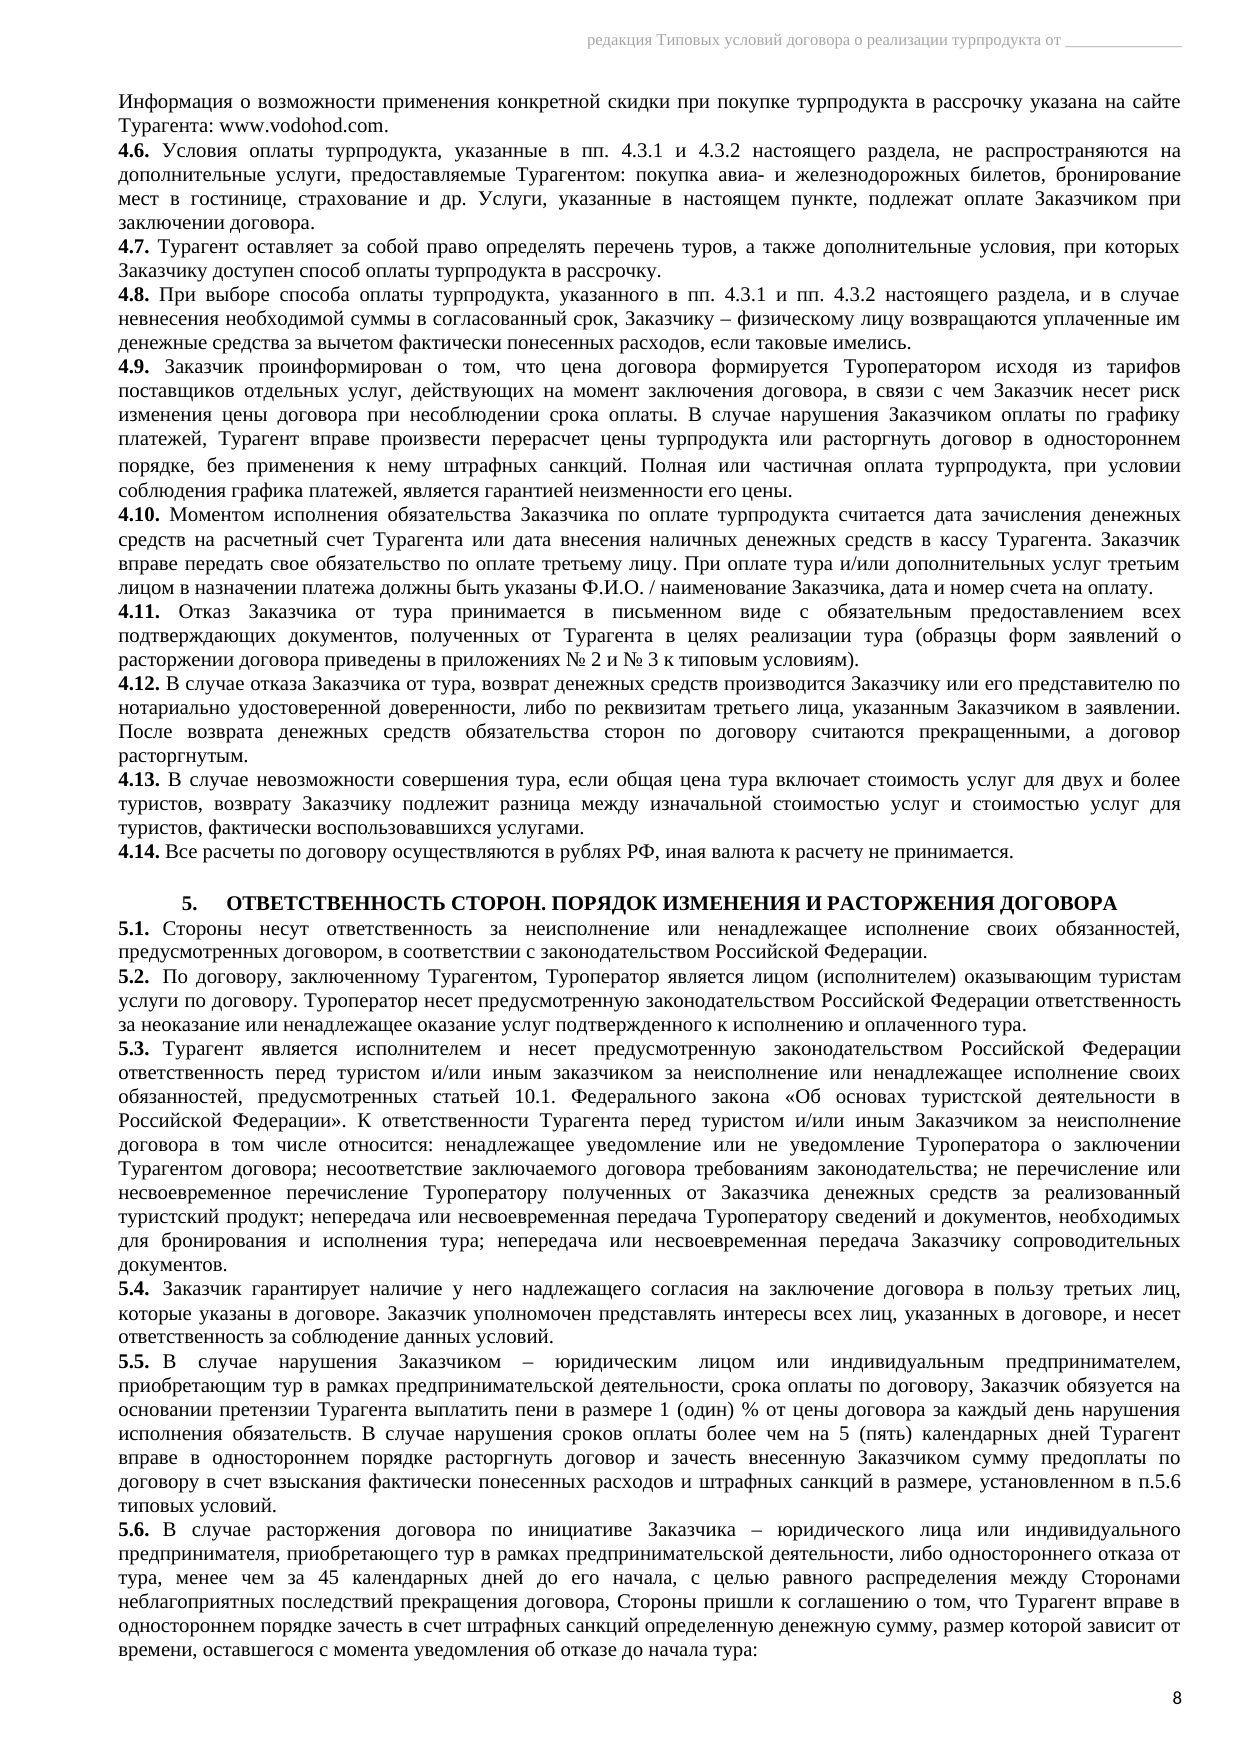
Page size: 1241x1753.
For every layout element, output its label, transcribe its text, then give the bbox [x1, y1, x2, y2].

text 4.6. Условия оплаты турпродукта, указанные в пп. 4.3.1 и 4.3.2 настоящего раздела, не распространяются на дополнительные услуги, предоставляемые Турагентом: покупка авиа- и железнодорожных билетов, бронирование мест в гостинице, страхование и др. Услуги, указанные в настоящем пункте, подлежат оплате Заказчиком при заключении договора. [118, 137, 1182, 234]
list Заказчик гарантирует наличие у него надлежащего согласия на заключение договора в пользу третьих лиц, которые указаны в договоре. Заказчик уполномочен представлять интересы всех лиц, указанных в договоре, и несет ответственность за соблюдение данных условий. [118, 1276, 1182, 1348]
text 4.9. Заказчик проинформирован о том, что цена договора формируется Туроператором исходя из тарифов поставщиков отдельных услуг, действующих на момент заключения договора, в связи с чем Заказчик несет риск изменения цены договора при несоблюдении срока оплаты. В случае нарушения Заказчиком оплаты по графику платежей, Турагент вправе произвести перерасчет цены турпродукта или расторгнуть договор в одностороннем порядке, без применения к нему штрафных санкций. Полная или частичная оплата турпродукта, при условии соблюдения графика платежей, является гарантией неизменности его цены. [118, 354, 1182, 502]
text 4.12. В случае отказа Заказчика от тура, возврат денежных средств производится Заказчику или его представителю по нотариально удостоверенной доверенности, либо по реквизитам третьего лица, указанным Заказчиком в заявлении. После возврата денежных средств обязательства сторон по договору считаются прекращенными, а договор расторгнутым. [118, 671, 1182, 767]
list В случае расторжения договора по инициативе Заказчика – юридического лица или индивидуального предпринимателя, приобретающего тур в рамках предпринимательской деятельности, либо одностороннего отказа от тура, менее чем за 45 календарных дней до его начала, с целью равного распределения между Сторонами неблагоприятных последствий прекращения договора, Стороны пришли к соглашению о том, что Турагент вправе в одностороннем порядке зачесть в счет штрафных санкций определенную денежную сумму, размер которой зависит от времени, оставшегося с момента уведомления об отказе до начала тура: [118, 1517, 1182, 1661]
text 4.14. Все расчеты по договору осуществляются в рублях РФ, иная валюта к расчету не принимается. [118, 839, 1182, 863]
text 4.13. В случае невозможности совершения тура, если общая цена тура включает стоимость услуг для двух и более туристов, возврату Заказчику подлежит разница между изначальной стоимостью услуг и стоимостью услуг для туристов, фактически воспользовавшихся услугами. [118, 767, 1182, 839]
text Информация о возможности применения конкретной скидки при покупке турпродукта в рассрочку указана на сайте Турагента: www.vodohod.com. [118, 89, 1182, 137]
list В случае нарушения Заказчиком – юридическим лицом или индивидуальным предпринимателем, приобретающим тур в рамках предпринимательской деятельности, срока оплаты по договору, Заказчик обязуется на основании претензии Турагента выплатить пени в размере 1 (один) % от цены договора за каждый день нарушения исполнения обязательств. В случае нарушения сроков оплаты более чем на 5 (пять) календарных дней Турагент вправе в одностороннем порядке расторгнуть договор и зачесть внесенную Заказчиком сумму предоплаты по договору в счет взыскания фактически понесенных расходов и штрафных санкций в размере, установленном в п.5.6 типовых условий. [118, 1348, 1182, 1517]
list ОТВЕТСТВЕННОСТЬ СТОРОН. ПОРЯДОК ИЗМЕНЕНИЯ И РАСТОРЖЕНИЯ ДОГОВОРА [118, 891, 1182, 915]
text 4.7. Турагент оставляет за собой право определять перечень туров, а также дополнительные условия, при которых Заказчику доступен способ оплаты турпродукта в рассрочку. [118, 234, 1182, 282]
text 4.11. Отказ Заказчика от тура принимается в письменном виде с обязательным предоставлением всех подтверждающих документов, полученных от Турагента в целях реализации тура (образцы форм заявлений о расторжении договора приведены в приложениях № 2 и № 3 к типовым условиям). [118, 599, 1182, 671]
text 4.8. При выборе способа оплаты турпродукта, указанного в пп. 4.3.1 и пп. 4.3.2 настоящего раздела, и в случае невнесения необходимой суммы в согласованный срок, Заказчику – физическому лицу возвращаются уплаченные им денежные средства за вычетом фактически понесенных расходов, если таковые имелись. [118, 282, 1182, 354]
list Стороны несут ответственность за неисполнение или ненадлежащее исполнение своих обязанностей, предусмотренных договором, в соответствии с законодательством Российской Федерации. [118, 915, 1182, 963]
list По договору, заключенному Турагентом, Туроператор является лицом (исполнителем) оказывающим туристам услуги по договору. Туроператор несет предусмотренную законодательством Российской Федерации ответственность за неоказание или ненадлежащее оказание услуг подтвержденного к исполнению и оплаченного тура. [118, 963, 1182, 1036]
text 4.10. Моментом исполнения обязательства Заказчика по оплате турпродукта считается дата зачисления денежных средств на расчетный счет Турагента или дата внесения наличных денежных средств в кассу Турагента. Заказчик вправе передать свое обязательство по оплате третьему лицу. При оплате тура и/или дополнительных услуг третьим лицом в назначении платежа должны быть указаны Ф.И.О. / наименование Заказчика, дата и номер счета на оплату. [118, 502, 1182, 599]
list Турагент является исполнителем и несет предусмотренную законодательством Российской Федерации ответственность перед туристом и/или иным заказчиком за неисполнение или ненадлежащее исполнение своих обязанностей, предусмотренных статьей 10.1. Федерального закона «Об основах туристской деятельности в Российской Федерации». К ответственности Турагента перед туристом и/или иным Заказчиком за неисполнение договора в том числе относится: ненадлежащее уведомление или не уведомление Туроператора о заключении Турагентом договора; несоответствие заключаемого договора требованиям законодательства; не перечисление или несвоевременное перечисление Туроператору полученных от Заказчика денежных средств за реализованный туристский продукт; непередача или несвоевременная передача Туроператору сведений и документов, необходимых для бронирования и исполнения тура; непередача или несвоевременная передача Заказчику сопроводительных документов. [118, 1036, 1182, 1276]
